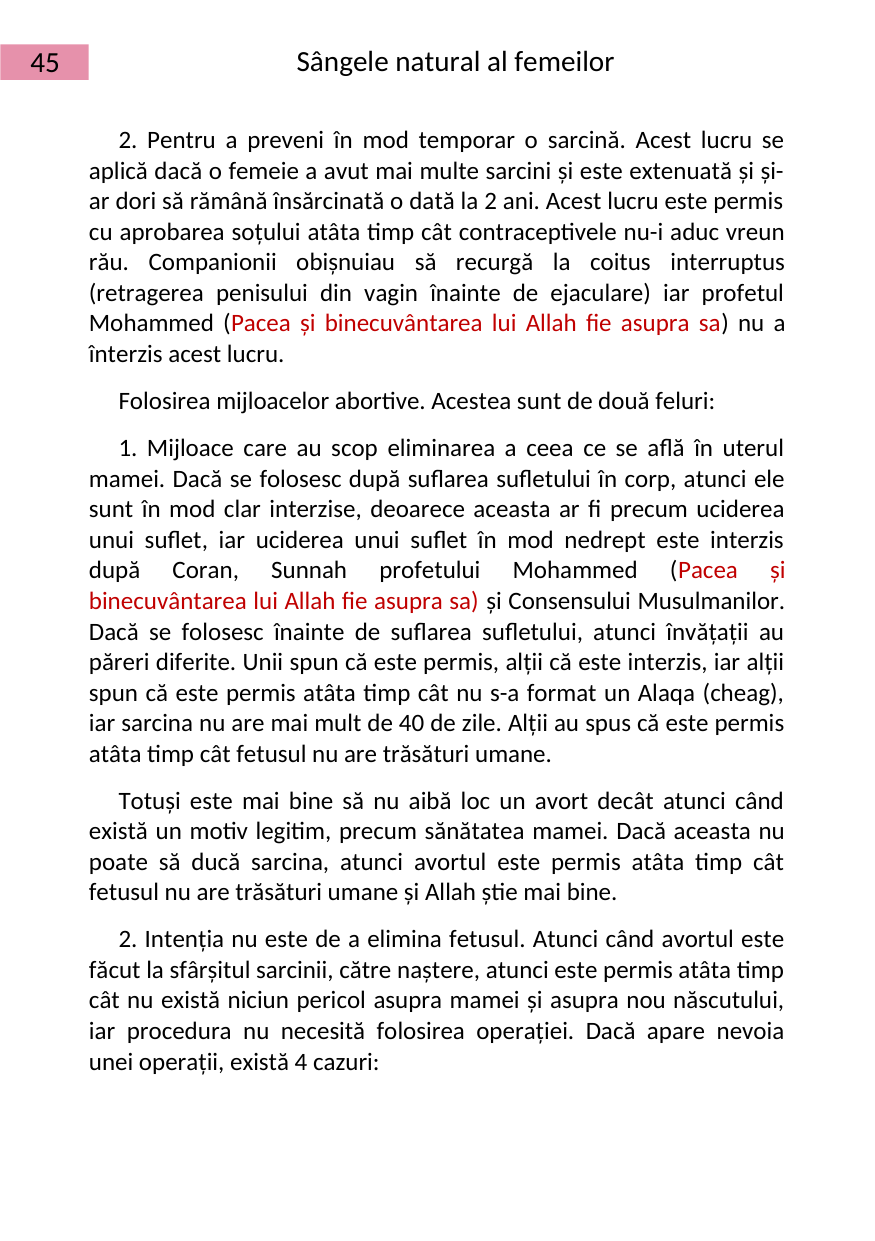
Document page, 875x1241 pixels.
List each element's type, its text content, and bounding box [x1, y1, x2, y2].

text Totuși este mai bine să nu aibă loc un avort decât atunci când există un motiv legitim, precum sănătatea mamei. Dacă aceasta nu poate să ducă sarcina, atunci avortul este permis atâta timp cât fetusul nu are trăsături umane și Allah știe mai bine. [89, 785, 785, 907]
text 1. Mijloace care au scop eliminarea a ceea ce se află în uterul mamei. Dacă se folosesc după suflarea sufletului în corp, atunci ele sunt în mod clar interzise, deoarece aceasta ar fi precum uciderea unui suflet, iar uciderea unui suflet în mod nedrept este interzis după Coran, Sunnah profetului Mohammed (Pacea și binecuvântarea lui Allah fie asupra sa) și Consensului Musulmanilor. Dacă se folosesc înainte de suflarea sufletului, atunci învățații au păreri diferite. Unii spun că este permis, alții că este interzis, iar alții spun că este permis atâta timp cât nu s-a format un Alaqa (cheag), iar sarcina nu are mai mult de 40 de zile. Alții au spus că este permis atâta timp cât fetusul nu are trăsături umane. [89, 432, 785, 768]
text 2. Intenția nu este de a elimina fetusul. Atunci când avortul este făcut la sfârșitul sarcinii, către naștere, atunci este permis atâta timp cât nu există niciun pericol asupra mamei și asupra nou născutului, iar procedura nu necesită folosirea operației. Dacă apare nevoia unei operații, există 4 cazuri: [89, 924, 785, 1076]
text 2. Pentru a preveni în mod temporar o sarcină. Acest lucru se aplică dacă o femeie a avut mai multe sarcini și este extenuată și și-ar dori să rămână însărcinată o dată la 2 ani. Acest lucru este permis cu aprobarea soțului atâta timp cât contraceptivele nu-i aduc vreun rău. Companionii obișnuiau să recurgă la coitus interruptus (retragerea penisului din vagin înainte de ejaculare) iar profetul Mohammed (Pacea și binecuvântarea lui Allah fie asupra sa) nu a înterzis acest lucru. [89, 124, 785, 369]
text Folosirea mijloacelor abortive. Acestea sunt de două feluri: [89, 385, 785, 416]
